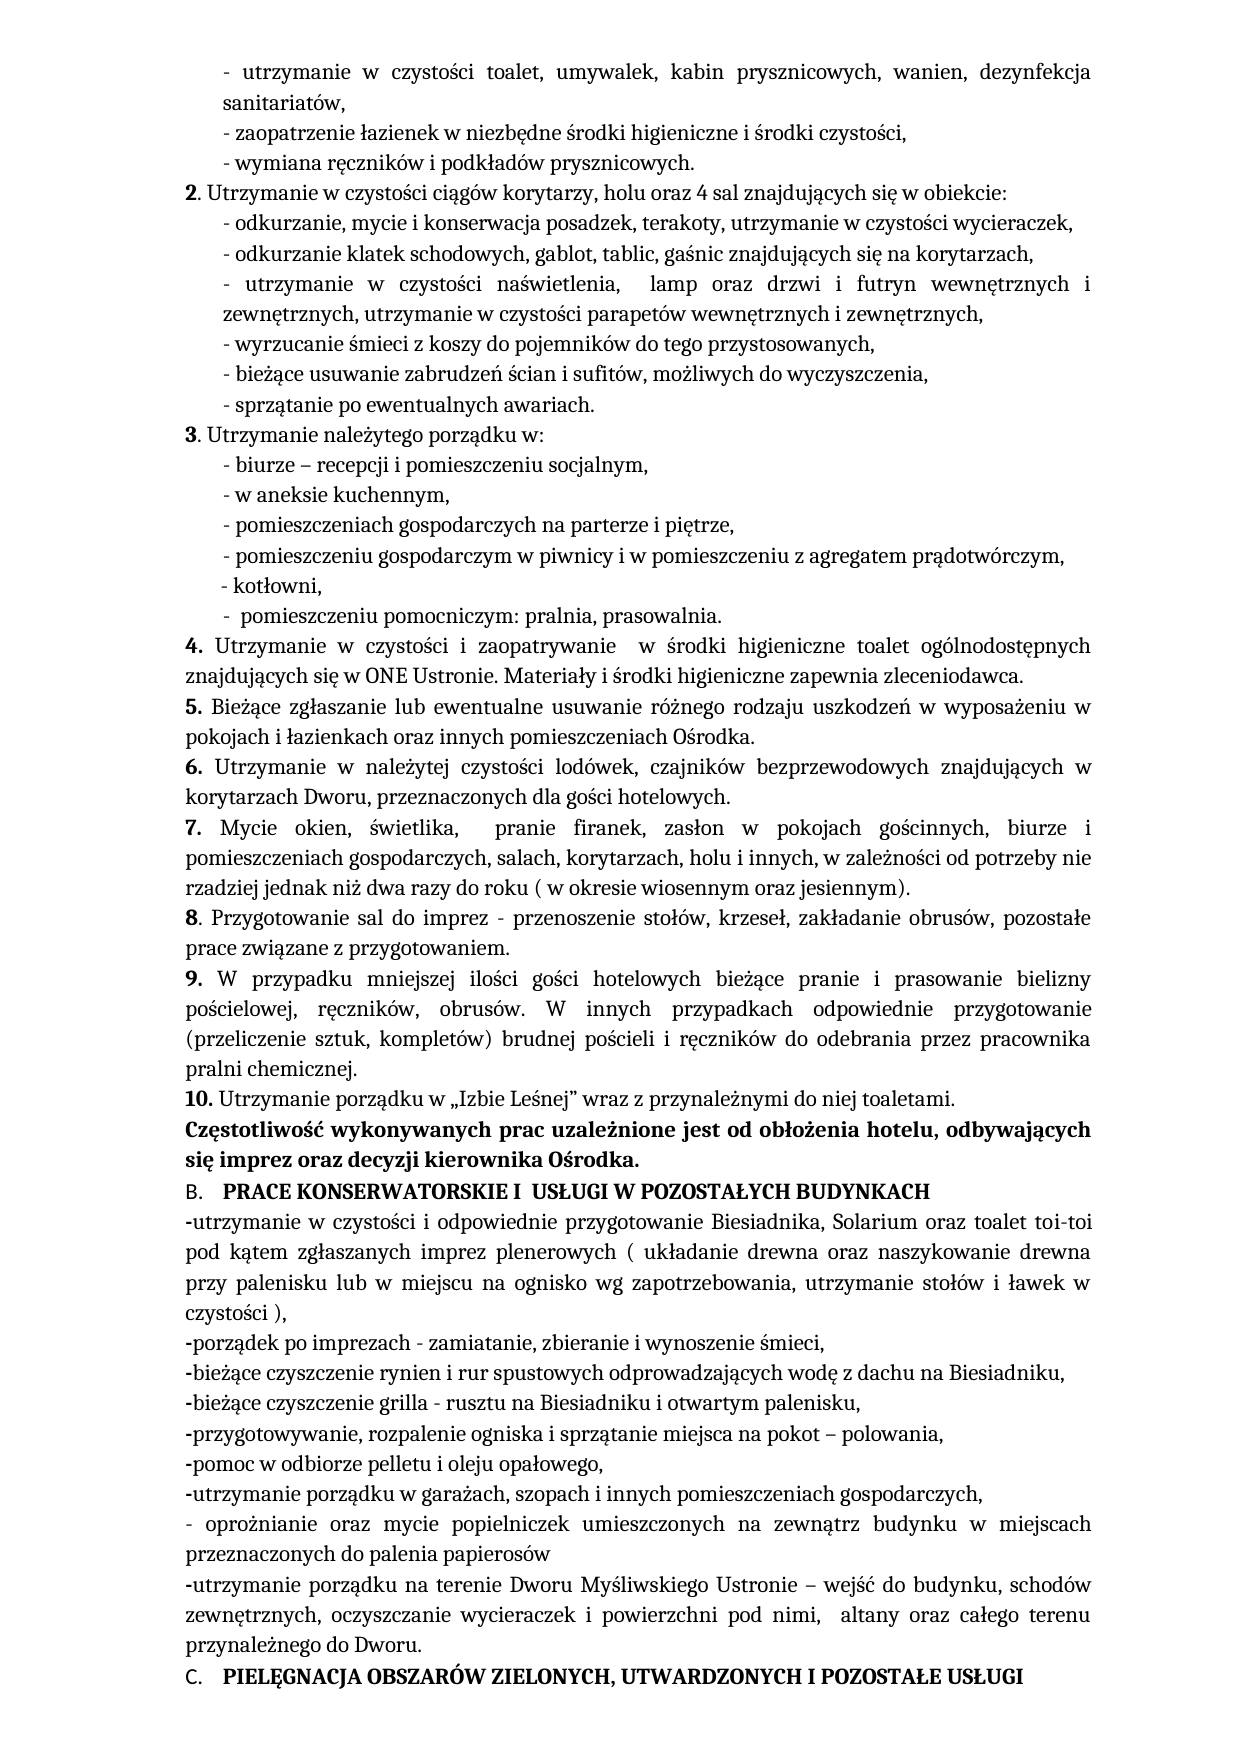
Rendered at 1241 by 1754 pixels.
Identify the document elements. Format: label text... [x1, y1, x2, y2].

text - utrzymanie w czystości toalet, umywalek, kabin prysznicowych, wanien, dezynfekcja sanitariatów, [223, 59, 1092, 116]
text -porządek po imprezach - zamiatanie, zbieranie i wynoszenie śmieci, [185, 1330, 1092, 1356]
text - w aneksie kuchennym, [185, 482, 1092, 508]
text 9. W przypadku mniejszej ilości gości hotelowych bieżące pranie i prasowanie bielizny pościelowej, ręczników, obrusów. W innych przypadkach odpowiednie przygotowanie (przeliczenie sztuk, kompletów) brudnej pościeli i ręczników do odebrania przez pracownika pralni chemicznej. [185, 965, 1092, 1082]
text - biurze – recepcji i pomieszczeniu socjalnym, [185, 452, 1092, 478]
text 7. Mycie okien, świetlika, pranie firanek, zasłon w pokojach gościnnych, biurze i pomieszczeniach gospodarczych, salach, korytarzach, holu i innych, w zależności od potrzeby nie rzadziej jednak niż dwa razy do roku ( w okresie wiosennym oraz jesiennym). [185, 814, 1092, 901]
text -bieżące czyszczenie grilla - rusztu na Biesiadniku i otwartym palenisku, [185, 1390, 1092, 1417]
text 2. Utrzymanie w czystości ciągów korytarzy, holu oraz 4 sal znajdujących się w obiekcie: [185, 180, 1092, 206]
text - wyrzucanie śmieci z koszy do pojemników do tego przystosowanych, [185, 331, 1092, 357]
text -bieżące czyszczenie rynien i rur spustowych odprowadzających wodę z dachu na Biesiadniku, [185, 1360, 1092, 1386]
text -utrzymanie porządku w garażach, szopach i innych pomieszczeniach gospodarczych, [185, 1481, 1092, 1507]
text - odkurzanie, mycie i konserwacja posadzek, terakoty, utrzymanie w czystości wycieraczek, [223, 210, 1092, 236]
text - oprożnianie oraz mycie popielniczek umieszczonych na zewnątrz budynku w miejscach przeznaczonych do palenia papierosów [185, 1511, 1092, 1568]
text -pomoc w odbiorze pelletu i oleju opałowego, [185, 1451, 1092, 1477]
text - kotłowni, [185, 573, 1092, 599]
text Częstotliwość wykonywanych prac uzależnione jest od obłożenia hotelu, odbywających się imprez oraz decyzji kierownika Ośrodka. [185, 1116, 1092, 1173]
text - sprzątanie po ewentualnych awariach. [185, 391, 1092, 418]
text -przygotowywanie, rozpalenie ogniska i sprzątanie miejsca na pokot – polowania, [185, 1420, 1092, 1447]
text 6. Utrzymanie w należytej czystości lodówek, czajników bezprzewodowych znajdujących w korytarzach Dworu, przeznaczonych dla gości hotelowych. [185, 754, 1092, 810]
list PIELĘGNACJA OBSZARÓW ZIELONYCH, UTWARDZONYCH I POZOSTAŁE USŁUGI [185, 1662, 1092, 1690]
text - pomieszczeniach gospodarczych na parterze i piętrze, [185, 512, 1092, 538]
list PRACE KONSERWATORSKIE I USŁUGI W POZOSTAŁYCH BUDYNKACH [185, 1177, 1092, 1205]
text 5. Bieżące zgłaszanie lub ewentualne usuwanie różnego rodzaju uszkodzeń w wyposażeniu w pokojach i łazienkach oraz innych pomieszczeniach Ośrodka. [185, 693, 1092, 750]
text - zaopatrzenie łazienek w niezbędne środki higieniczne i środki czystości, [185, 119, 1092, 146]
text 3. Utrzymanie należytego porządku w: [185, 422, 1092, 448]
text - wymiana ręczników i podkładów prysznicowych. [185, 150, 1092, 176]
text - utrzymanie w czystości naświetlenia, lamp oraz drzwi i futryn wewnętrznych i zewnętrznych, utrzymanie w czystości parapetów wewnętrznych i zewnętrznych, [223, 271, 1092, 327]
text -utrzymanie porządku na terenie Dworu Myśliwskiego Ustronie – wejść do budynku, schodów zewnętrznych, oczyszczanie wycieraczek i powierzchni pod nimi, altany oraz całego terenu przynależnego do Dworu. [185, 1571, 1092, 1658]
text - odkurzanie klatek schodowych, gablot, tablic, gaśnic znajdujących się na korytarzach, [185, 240, 1092, 267]
text 4. Utrzymanie w czystości i zaopatrywanie w środki higieniczne toalet ogólnodostępnych znajdujących się w ONE Ustronie. Materiały i środki higieniczne zapewnia zleceniodawca. [185, 633, 1092, 689]
text 8. Przygotowanie sal do imprez - przenoszenie stołów, krzeseł, zakładanie obrusów, pozostałe prace związane z przygotowaniem. [185, 905, 1092, 961]
text - bieżące usuwanie zabrudzeń ścian i sufitów, możliwych do wyczyszczenia, [185, 361, 1092, 387]
text -utrzymanie w czystości i odpowiednie przygotowanie Biesiadnika, Solarium oraz toalet toi-toi pod kątem zgłaszanych imprez plenerowych ( układanie drewna oraz naszykowanie drewna przy palenisku lub w miejscu na ognisko wg zapotrzebowania, utrzymanie stołów i ławek w czystości ), [185, 1209, 1092, 1326]
text - pomieszczeniu pomocniczym: pralnia, prasowalnia. [185, 603, 1092, 629]
text 10. Utrzymanie porządku w „Izbie Leśnej” wraz z przynależnymi do niej toaletami. [185, 1086, 1092, 1112]
text - pomieszczeniu gospodarczym w piwnicy i w pomieszczeniu z agregatem prądotwórczym, [185, 542, 1092, 569]
